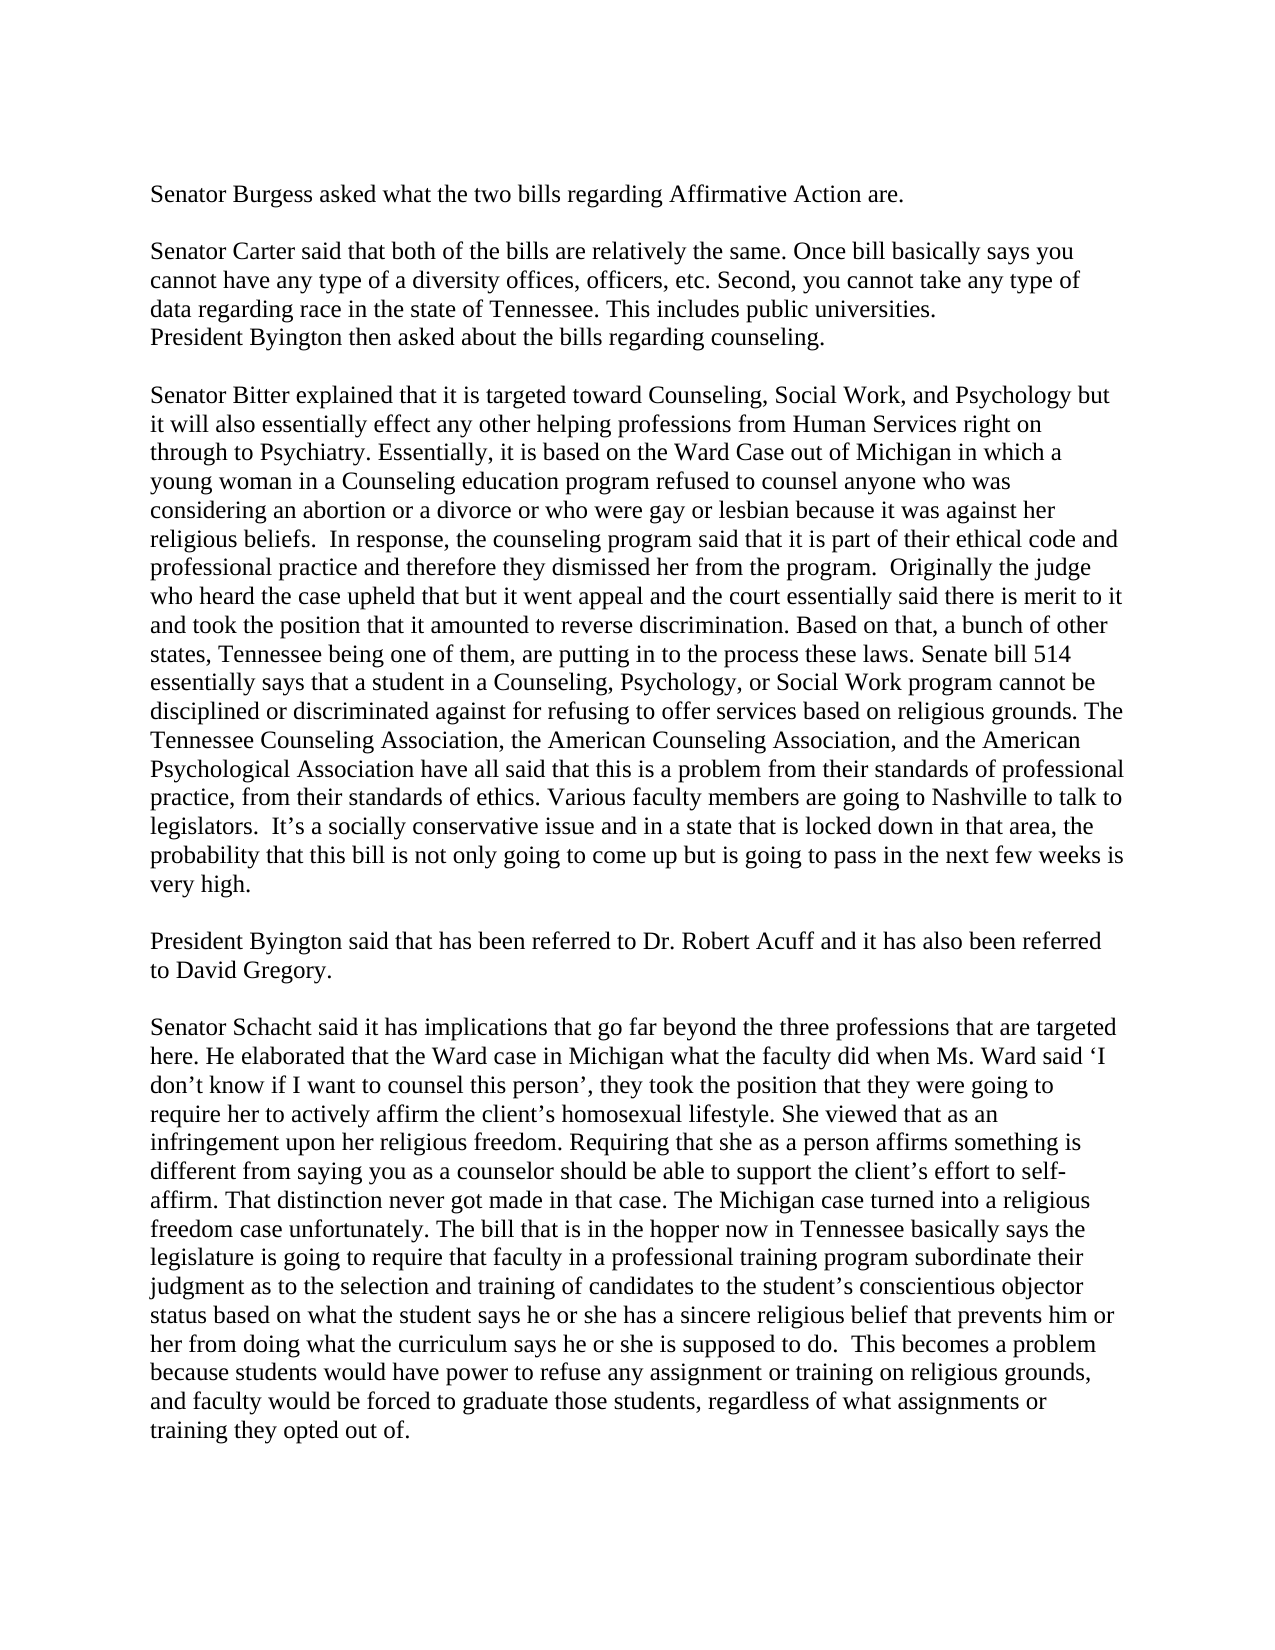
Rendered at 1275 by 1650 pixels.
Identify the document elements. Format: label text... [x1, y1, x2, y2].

text Senator Carter said that both of the bills are relatively the same. Once bill basically says you cannot have any type of a diversity offices, officers, etc. Second, you cannot take any type of data regarding race in the state of Tennessee. This includes public universities. [150, 236, 1125, 322]
text Senator Bitter explained that it is targeted toward Counseling, Social Work, and Psychology but it will also essentially effect any other helping professions from Human Services right on through to Psychiatry. Essentially, it is based on the Ward Case out of Michigan in which a young woman in a Counseling education program refused to counsel anyone who was considering an abortion or a divorce or who were gay or lesbian because it was against her religious beliefs. In response, the counseling program said that it is part of their ethical code and professional practice and therefore they dismissed her from the program. Originally the judge who heard the case upheld that but it went appeal and the court essentially said there is merit to it and took the position that it amounted to reverse discrimination. Based on that, a bunch of other states, Tennessee being one of them, are putting in to the process these laws. Senate bill 514 essentially says that a student in a Counseling, Psychology, or Social Work program cannot be disciplined or discriminated against for refusing to offer services based on religious grounds. The Tennessee Counseling Association, the American Counseling Association, and the American Psychological Association have all said that this is a problem from their standards of professional practice, from their standards of ethics. Various faculty members are going to Nashville to talk to legislators. It’s a socially conservative issue and in a state that is locked down in that area, the probability that this bill is not only going to come up but is going to pass in the next few weeks is very high. [150, 380, 1125, 897]
text President Byington said that has been referred to Dr. Robert Acuff and it has also been referred to David Gregory. [150, 926, 1125, 984]
text Senator Burgess asked what the two bills regarding Affirmative Action are. [150, 179, 1125, 207]
text Senator Schacht said it has implications that go far beyond the three professions that are targeted here. He elaborated that the Ward case in Michigan what the faculty did when Ms. Ward said ‘I don’t know if I want to counsel this person’, they took the position that they were going to require her to actively affirm the client’s homosexual lifestyle. She viewed that as an infringement upon her religious freedom. Requiring that she as a person affirms something is different from saying you as a counselor should be able to support the client’s effort to self-affirm. That distinction never got made in that case. The Michigan case turned into a religious freedom case unfortunately. The bill that is in the hopper now in Tennessee basically says the legislature is going to require that faculty in a professional training program subordinate their judgment as to the selection and training of candidates to the student’s conscientious objector status based on what the student says he or she has a sincere religious belief that prevents him or her from doing what the curriculum says he or she is supposed to do. This becomes a problem because students would have power to refuse any assignment or training on religious grounds, and faculty would be forced to graduate those students, regardless of what assignments or training they opted out of. [150, 1012, 1125, 1444]
text President Byington then asked about the bills regarding counseling. [150, 322, 1125, 351]
